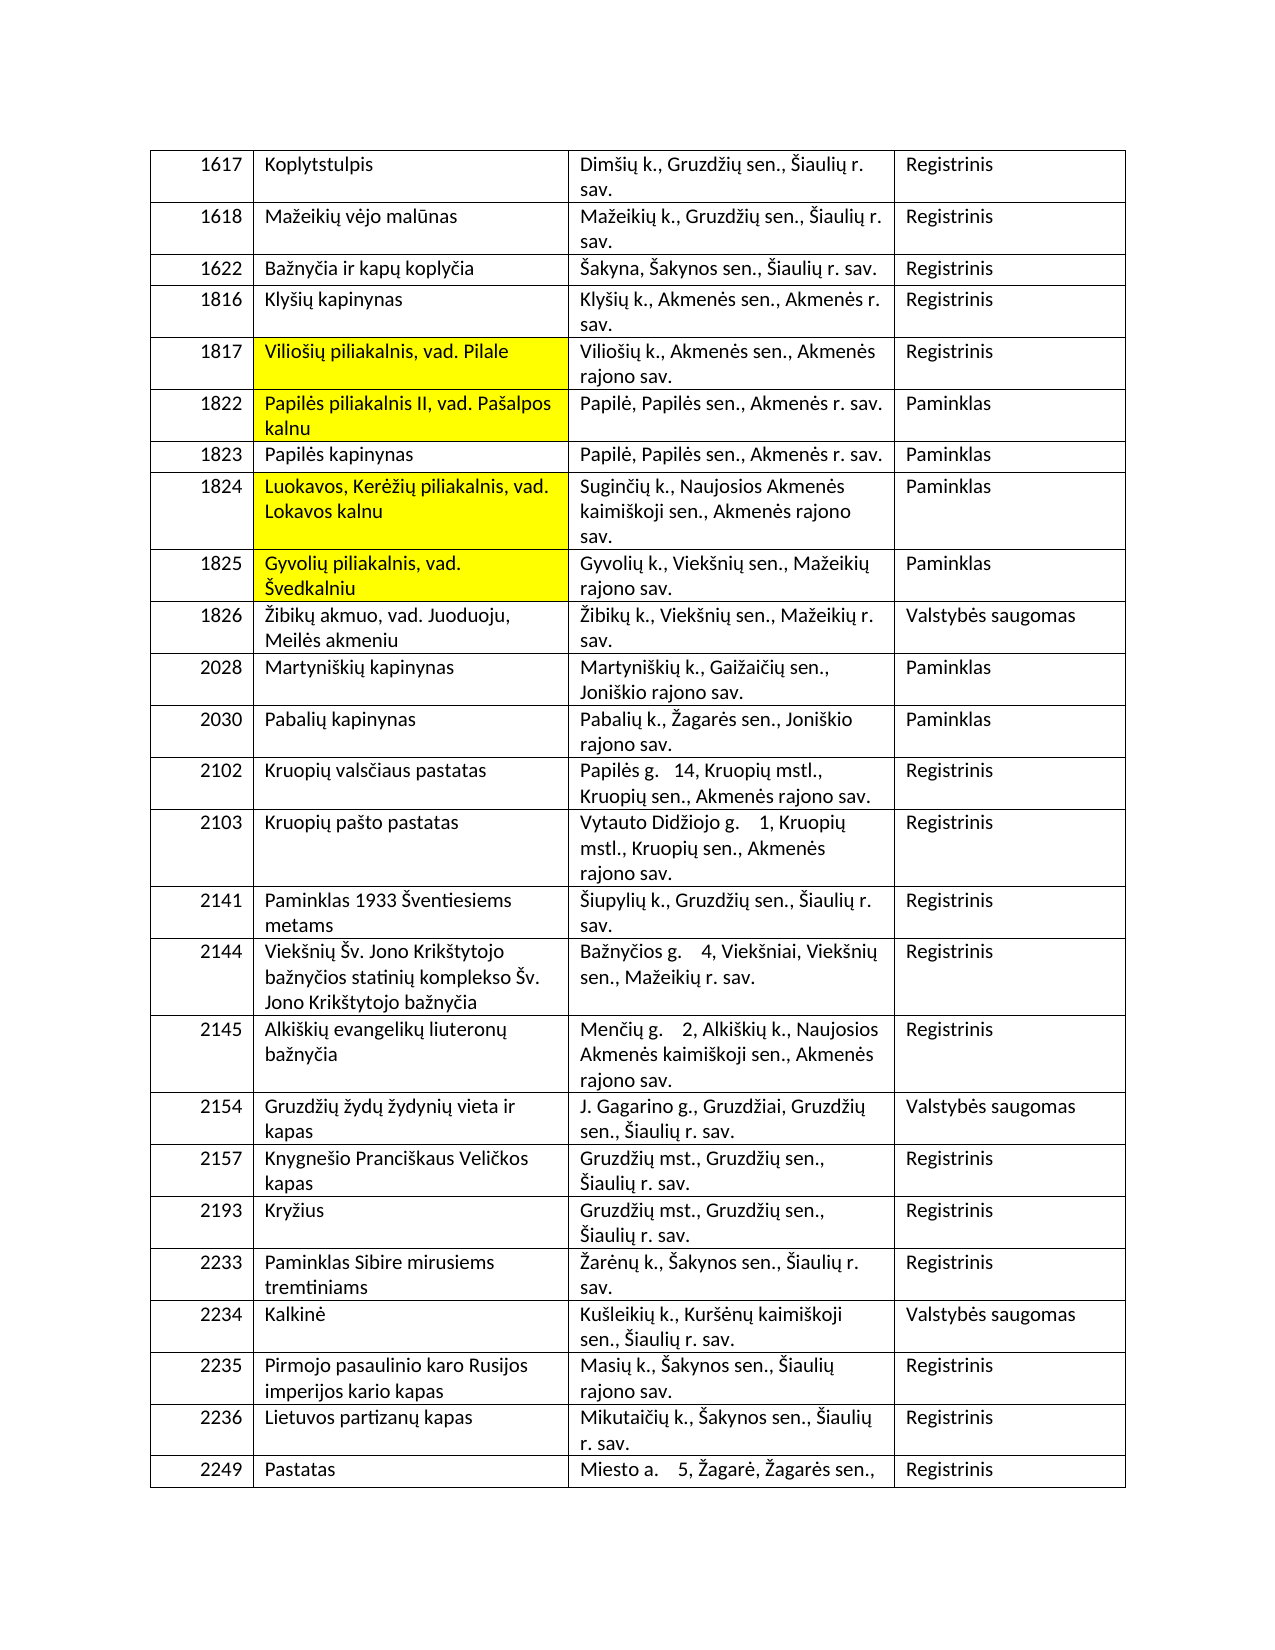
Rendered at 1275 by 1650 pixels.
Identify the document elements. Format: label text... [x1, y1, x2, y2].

table_cell J. Gagarino g., Gruzdžiai, Gruzdžių sen., Šiaulių r. sav. [569, 1093, 894, 1144]
table_cell Papilės g. 14, Kruopių mstl., Kruopių sen., Akmenės rajono sav. [569, 758, 894, 808]
table_cell 2235 [151, 1353, 253, 1403]
table_cell Vytauto Didžiojo g. 1, Kruopių mstl., Kruopių sen., Akmenės rajono sav. [569, 810, 894, 886]
table_cell Registrinis [895, 1197, 1125, 1248]
table_cell 1618 [151, 203, 253, 254]
table_cell Registrinis [895, 1456, 1125, 1487]
table_cell 2234 [151, 1301, 253, 1352]
table_cell Registrinis [895, 887, 1125, 938]
table_cell 2102 [151, 758, 253, 808]
table_cell Klyšių kapinynas [254, 286, 568, 337]
table_cell Papilė, Papilės sen., Akmenės r. sav. [569, 442, 894, 472]
table_cell Registrinis [895, 203, 1125, 254]
table_cell Registrinis [895, 810, 1125, 886]
table_cell Žarėnų k., Šakynos sen., Šiaulių r. sav. [569, 1249, 894, 1300]
table_cell Kušleikių k., Kuršėnų kaimiškoji sen., Šiaulių r. sav. [569, 1301, 894, 1352]
table_cell Valstybės saugomas [895, 1093, 1125, 1144]
table_cell Registrinis [895, 151, 1125, 202]
table_cell Paminklas [895, 473, 1125, 549]
table_cell Gruzdžių žydų žydynių vieta ir kapas [254, 1093, 568, 1144]
table_cell Mažeikių vėjo malūnas [254, 203, 568, 254]
table_cell Mikutaičių k., Šakynos sen., Šiaulių r. sav. [569, 1405, 894, 1455]
table_cell 2233 [151, 1249, 253, 1300]
table_cell Viliošių k., Akmenės sen., Akmenės rajono sav. [569, 338, 894, 389]
table_cell Šiupylių k., Gruzdžių sen., Šiaulių r. sav. [569, 887, 894, 938]
table_cell Registrinis [895, 1353, 1125, 1403]
table_cell Paminklas [895, 442, 1125, 472]
table_cell 2141 [151, 887, 253, 938]
table_cell Valstybės saugomas [895, 602, 1125, 653]
table_cell Pastatas [254, 1456, 568, 1487]
table_cell Registrinis [895, 1405, 1125, 1455]
table_cell 2154 [151, 1093, 253, 1144]
table_cell Bažnyčios g. 4, Viekšniai, Viekšnių sen., Mažeikių r. sav. [569, 939, 894, 1015]
table_cell Registrinis [895, 758, 1125, 808]
table_cell Gruzdžių mst., Gruzdžių sen., Šiaulių r. sav. [569, 1145, 894, 1196]
table_cell Pabalių k., Žagarės sen., Joniškio rajono sav. [569, 706, 894, 757]
table_cell 1622 [151, 255, 253, 285]
table_cell Koplytstulpis [254, 151, 568, 202]
table_cell Registrinis [895, 1249, 1125, 1300]
table_cell 1825 [151, 550, 253, 601]
table_cell Šakyna, Šakynos sen., Šiaulių r. sav. [569, 255, 894, 285]
table_cell Registrinis [895, 286, 1125, 337]
table_cell 1817 [151, 338, 253, 389]
table_cell Papilės kapinynas [254, 442, 568, 472]
table_cell Papilė, Papilės sen., Akmenės r. sav. [569, 390, 894, 441]
table_cell Žibikų akmuo, vad. Juoduoju, Meilės akmeniu [254, 602, 568, 653]
table_cell Kalkinė [254, 1301, 568, 1352]
table_cell Martyniškių kapinynas [254, 654, 568, 705]
table_cell 2193 [151, 1197, 253, 1248]
table_cell 2103 [151, 810, 253, 886]
table_cell Paminklas [895, 654, 1125, 705]
table_cell 2144 [151, 939, 253, 1015]
table_cell 1824 [151, 473, 253, 549]
table_cell Pabalių kapinynas [254, 706, 568, 757]
table_cell 1816 [151, 286, 253, 337]
table_cell Luokavos, Kerėžių piliakalnis, vad. Lokavos kalnu [254, 473, 568, 549]
table_cell Paminklas [895, 706, 1125, 757]
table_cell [569, 1456, 894, 1487]
table_cell Suginčių k., Naujosios Akmenės kaimiškoji sen., Akmenės rajono sav. [569, 473, 894, 549]
table_cell Bažnyčia ir kapų koplyčia [254, 255, 568, 285]
table_cell Registrinis [895, 255, 1125, 285]
table_cell 2145 [151, 1016, 253, 1092]
table_cell Knygnešio Pranciškaus Veličkos kapas [254, 1145, 568, 1196]
table_cell 2157 [151, 1145, 253, 1196]
table_cell Pirmojo pasaulinio karo Rusijos imperijos kario kapas [254, 1353, 568, 1403]
table_cell 1826 [151, 602, 253, 653]
table_cell Registrinis [895, 1145, 1125, 1196]
table_cell Menčių g. 2, Alkiškių k., Naujosios Akmenės kaimiškoji sen., Akmenės rajono sav. [569, 1016, 894, 1092]
table_cell Mažeikių k., Gruzdžių sen., Šiaulių r. sav. [569, 203, 894, 254]
table_cell Paminklas Sibire mirusiems tremtiniams [254, 1249, 568, 1300]
table_cell 1617 [151, 151, 253, 202]
table_cell Klyšių k., Akmenės sen., Akmenės r. sav. [569, 286, 894, 337]
table_cell Žibikų k., Viekšnių sen., Mažeikių r. sav. [569, 602, 894, 653]
table_cell Lietuvos partizanų kapas [254, 1405, 568, 1455]
table_cell Masių k., Šakynos sen., Šiaulių rajono sav. [569, 1353, 894, 1403]
table_cell 2236 [151, 1405, 253, 1455]
table_cell Paminklas [895, 550, 1125, 601]
table_cell Kryžius [254, 1197, 568, 1248]
table_cell Viliošių piliakalnis, vad. Pilale [254, 338, 568, 389]
table_cell Registrinis [895, 1016, 1125, 1092]
table_cell Kruopių pašto pastatas [254, 810, 568, 886]
table_cell Gyvolių k., Viekšnių sen., Mažeikių rajono sav. [569, 550, 894, 601]
table_cell Gyvolių piliakalnis, vad. Švedkalniu [254, 550, 568, 601]
table_cell Registrinis [895, 338, 1125, 389]
table_cell Paminklas [895, 390, 1125, 441]
table_cell Martyniškių k., Gaižaičių sen., Joniškio rajono sav. [569, 654, 894, 705]
table_cell Paminklas 1933 Šventiesiems metams [254, 887, 568, 938]
table_cell Viekšnių Šv. Jono Krikštytojo bažnyčios statinių komplekso Šv. Jono Krikštytojo bažnyčia [254, 939, 568, 1015]
table_cell Registrinis [895, 939, 1125, 1015]
table_cell 2030 [151, 706, 253, 757]
table_cell Dimšių k., Gruzdžių sen., Šiaulių r. sav. [569, 151, 894, 202]
table_cell 2249 [151, 1456, 253, 1487]
table_cell Kruopių valsčiaus pastatas [254, 758, 568, 808]
table_cell 2028 [151, 654, 253, 705]
table_cell Alkiškių evangelikų liuteronų bažnyčia [254, 1016, 568, 1092]
table_cell Papilės piliakalnis II, vad. Pašalpos kalnu [254, 390, 568, 441]
table_cell 1822 [151, 390, 253, 441]
table_cell Valstybės saugomas [895, 1301, 1125, 1352]
table_cell 1823 [151, 442, 253, 472]
table_cell Gruzdžių mst., Gruzdžių sen., Šiaulių r. sav. [569, 1197, 894, 1248]
